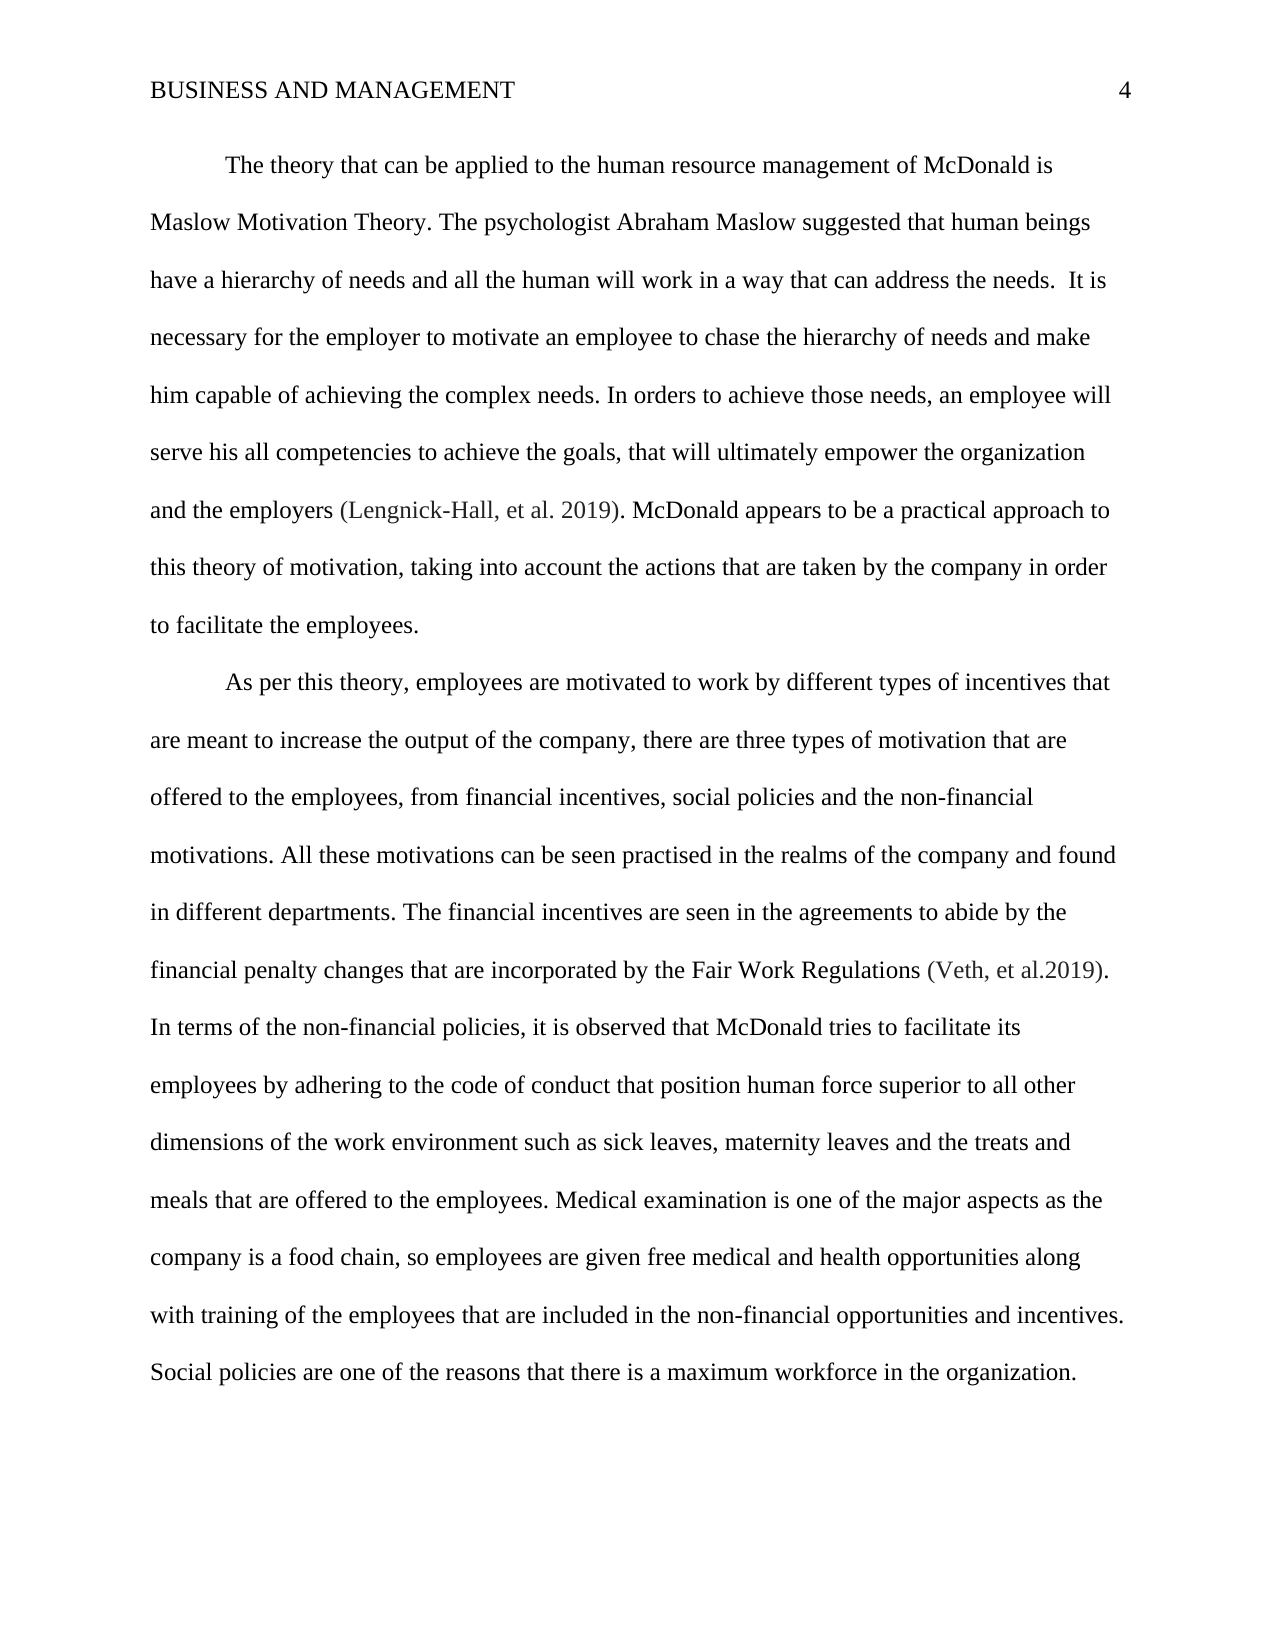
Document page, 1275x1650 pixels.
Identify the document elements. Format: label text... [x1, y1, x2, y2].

subtitle As per this theory, employees are motivated to work by different types of incentives that are meant to increase the output of the company, there are three types of motivation that are offered to the employees, from financial incentives, social policies and the non-financial motivations. All these motivations can be seen practised in the realms of the company and found in different departments. The financial incentives are seen in the agreements to abide by the financial penalty changes that are incorporated by the Fair Work Regulations (Veth, et al.2019). In terms of the non-financial policies, it is observed that McDonald tries to facilitate its employees by adhering to the code of conduct that position human force superior to all other dimensions of the work environment such as sick leaves, maternity leaves and the treats and meals that are offered to the employees. Medical examination is one of the major aspects as the company is a food chain, so employees are given free medical and health opportunities along with training of the employees that are included in the non-financial opportunities and incentives. Social policies are one of the reasons that there is a maximum workforce in the organization. [150, 667, 1125, 1386]
subtitle The theory that can be applied to the human resource management of McDonald is Maslow Motivation Theory. The psychologist Abraham Maslow suggested that human beings have a hierarchy of needs and all the human will work in a way that can address the needs. It is necessary for the employer to motivate an employee to chase the hierarchy of needs and make him capable of achieving the complex needs. In orders to achieve those needs, an employee will serve his all competencies to achieve the goals, that will ultimately empower the organization and the employers (Lengnick-Hall, et al. 2019). McDonald appears to be a practical approach to this theory of motivation, taking into account the actions that are taken by the company in order to facilitate the employees. [150, 150, 1125, 639]
